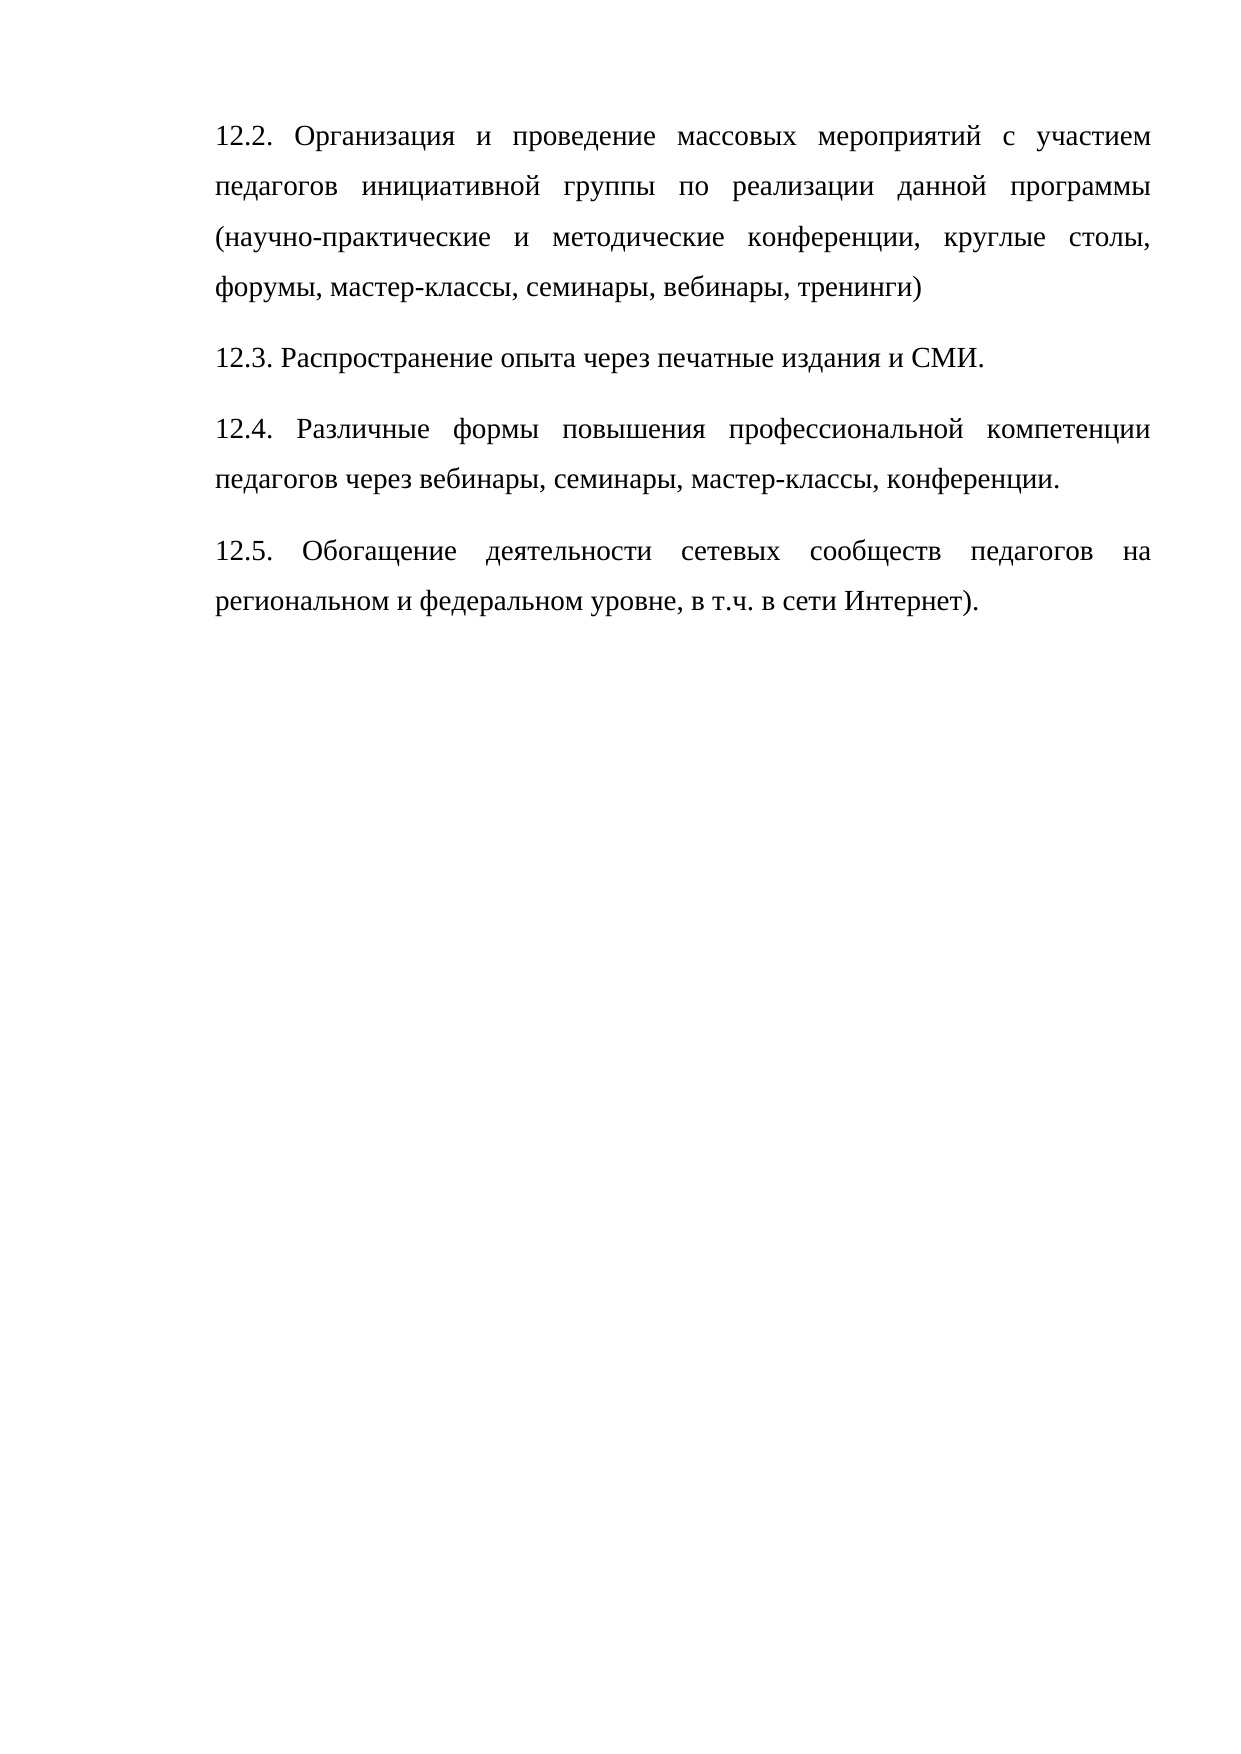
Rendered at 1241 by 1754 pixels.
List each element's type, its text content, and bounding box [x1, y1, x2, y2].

text 12.4. Различные формы повышения профессиональной компетенции педагогов через вебинары, семинары, мастер-классы, конференции. [215, 411, 1152, 495]
text 12.3. Распространение опыта через печатные издания и СМИ. [215, 340, 1152, 374]
text 12.5. Обогащение деятельности сетевых сообществ педагогов на региональном и федеральном уровне, в т.ч. в сети Интернет). [215, 533, 1152, 617]
text 12.2. Организация и проведение массовых мероприятий с участием педагогов инициативной группы по реализации данной программы (научно-практические и методические конференции, круглые столы, форумы, мастер-классы, семинары, вебинары, тренинги) [215, 118, 1152, 303]
